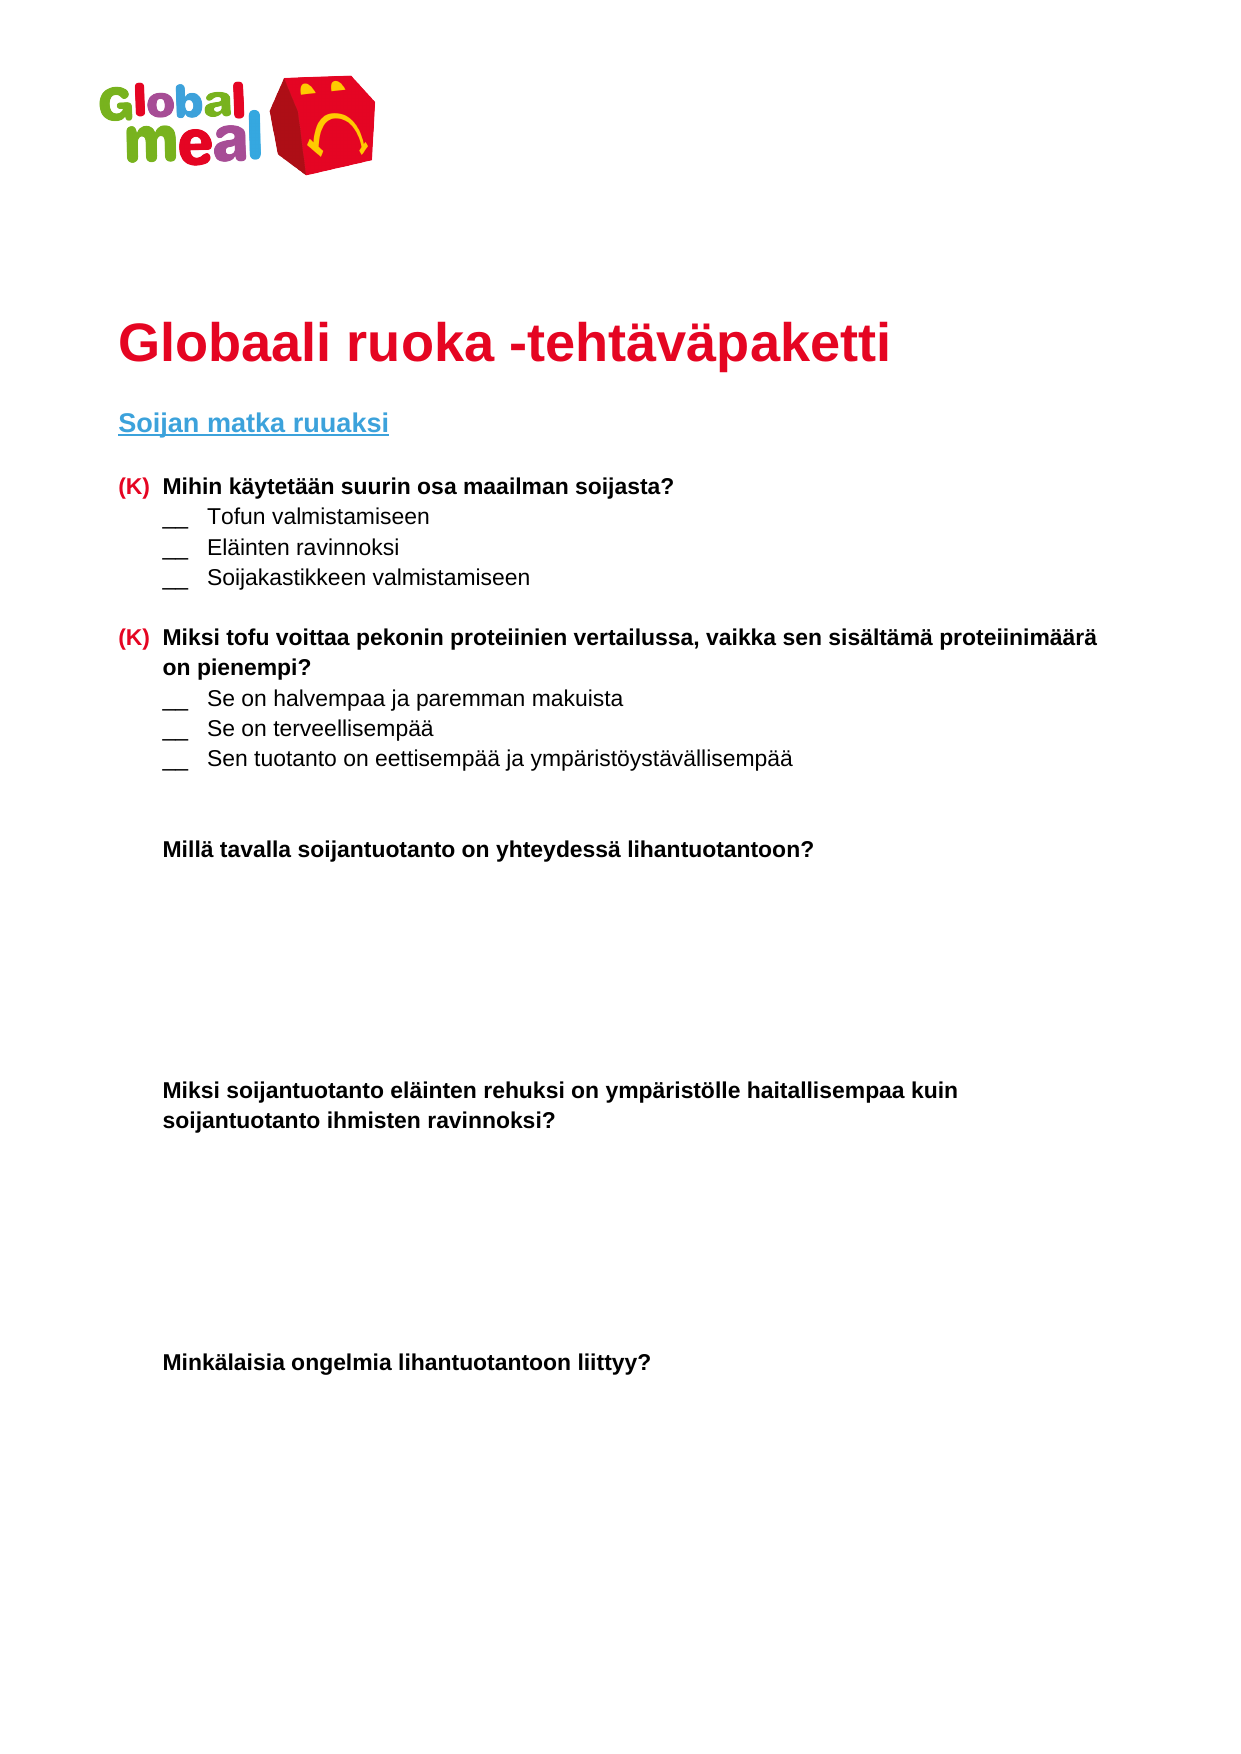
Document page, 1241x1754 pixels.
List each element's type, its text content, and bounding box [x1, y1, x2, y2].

text __ Tofun valmistamiseen [118, 503, 1122, 529]
picture [92, 70, 381, 180]
text __ Soijakastikkeen valmistamiseen [118, 564, 1122, 590]
text (K) Mihin käytetään suurin osa maailman soijasta? [118, 473, 1122, 499]
text Minkälaisia ongelmia lihantuotantoon liittyy? [162, 1349, 1122, 1375]
text Miksi soijantuotanto eläinten rehuksi on ympäristölle haitallisempaa kuin soijantuotanto ihmisten ravinnoksi? [162, 1077, 1122, 1134]
text (K) Miksi tofu voittaa pekonin proteiinien vertailussa, vaikka sen sisältämä proteiinimäärä on pienempi? [118, 624, 1122, 681]
subtitle Soijan matka ruuaksi [118, 407, 1122, 438]
text __ Se on terveellisempää [118, 715, 1122, 741]
subtitle Globaali ruoka -tehtäväpaketti [118, 310, 1122, 373]
text __ Eläinten ravinnoksi [118, 533, 1122, 560]
text Millä tavalla soijantuotanto on yhteydessä lihantuotantoon? [162, 836, 1122, 862]
text __ Sen tuotanto on eettisempää ja ympäristöystävällisempää [118, 745, 1122, 771]
text __ Se on halvempaa ja paremman makuista [118, 684, 1122, 711]
